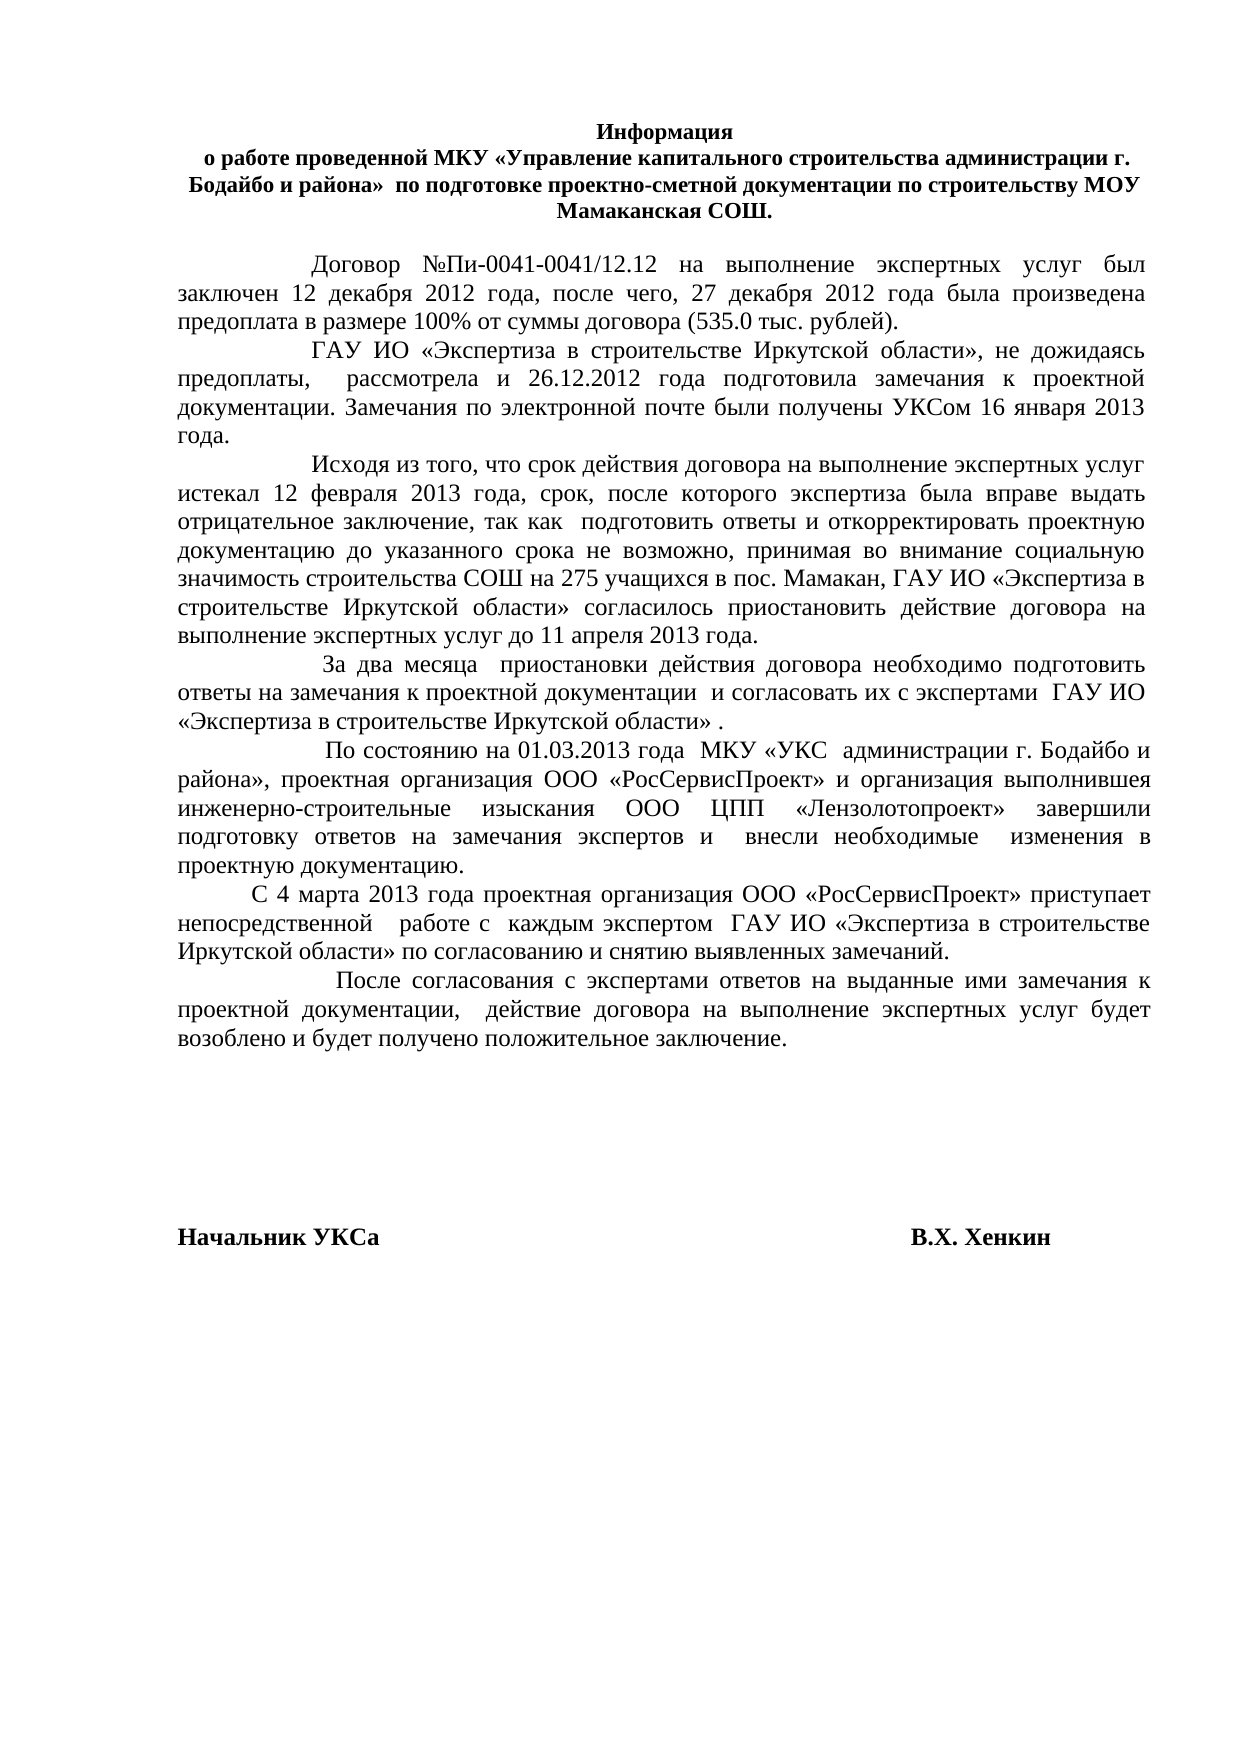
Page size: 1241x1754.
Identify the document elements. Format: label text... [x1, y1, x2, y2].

text Договор №Пи-0041-0041/12.12 на выполнение экспертных услуг был заключен 12 декабря 2012 года, после чего, 27 декабря 2012 года была произведена предоплата в размере 100% от суммы договора (535.0 тыс. рублей). [177, 250, 1146, 336]
text ГАУ ИО «Экспертиза в строительстве Иркутской области», не дожидаясь предоплаты, рассмотрела и 26.12.2012 года подготовила замечания к проектной документации. Замечания по электронной почте были получены УКСом 16 января 2013 года. [177, 336, 1146, 450]
text Информация [177, 118, 1152, 144]
text Исходя из того, что срок действия договора на выполнение экспертных услуг истекал 12 февраля 2013 года, срок, после которого экспертиза была вправе выдать отрицательное заключение, так как подготовить ответы и откорректировать проектную документацию до указанного срока не возможно, принимая во внимание социальную значимость строительства СОШ на 275 учащихся в пос. Мамакан, ГАУ ИО «Экспертиза в строительстве Иркутской области» согласилось приостановить действие договора на выполнение экспертных услуг до 11 апреля 2013 года. [177, 450, 1146, 649]
text С 4 марта 2013 года проектная организация ООО «РосСервисПроект» приступает непосредственной работе с каждым экспертом ГАУ ИО «Экспертиза в строительстве Иркутской области» по согласованию и снятию выявленных замечаний. [177, 879, 1152, 965]
text По состоянию на 01.03.2013 года МКУ «УКС администрации г. Бодайбо и района», проектная организация ООО «РосСервисПроект» и организация выполнившея инженерно-строительные изыскания ООО ЦПП «Лензолотопроект» завершили подготовку ответов на замечания экспертов и внесли необходимые изменения в проектную документацию. [177, 735, 1152, 879]
text За два месяца приостановки действия договора необходимо подготовить ответы на замечания к проектной документации и согласовать их с экспертами ГАУ ИО «Экспертиза в строительстве Иркутской области» . [177, 649, 1146, 735]
text Начальник УКСа В.Х. Хенкин [177, 1223, 1146, 1251]
text о работе проведенной МКУ «Управление капитального строительства администрации г. Бодайбо и района» по подготовке проектно-сметной документации по строительству МОУ Мамаканская СОШ. [177, 144, 1152, 223]
text После согласования с экспертами ответов на выданные ими замечания к проектной документации, действие договора на выполнение экспертных услуг будет возоблено и будет получено положительное заключение. [177, 965, 1152, 1051]
